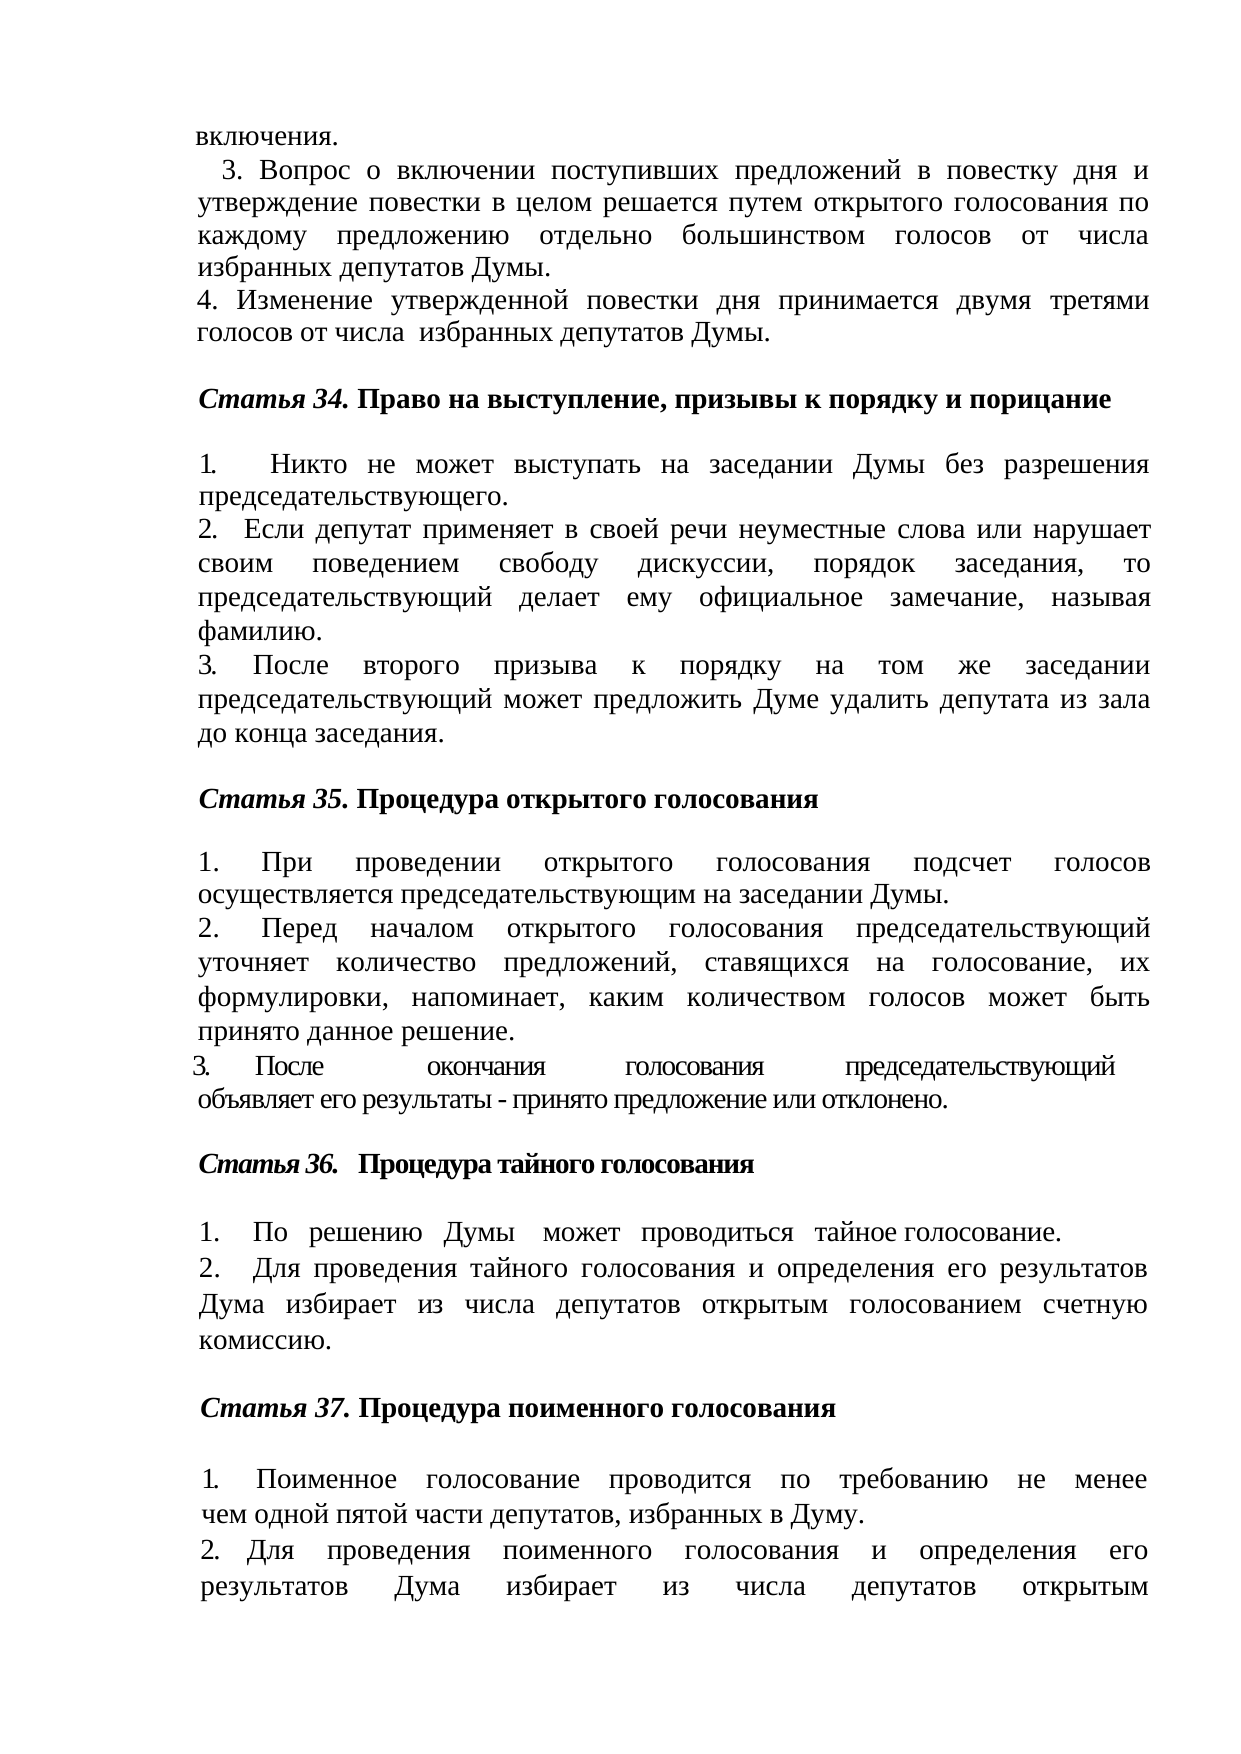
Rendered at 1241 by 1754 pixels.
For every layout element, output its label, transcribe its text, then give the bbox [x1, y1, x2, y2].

text 4. Изменение утвержденной повестки дня принимается двумя третями голосов от числа избранных депутатов Думы. [197, 283, 1150, 348]
list Перед началом открытого голосования председательствующий уточняет количество предложений, ставящихся на голосование, их формулировки, напоминает, каким количеством голосов может быть принято данное решение. [198, 910, 1151, 1048]
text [200, 1531, 1149, 1602]
list При проведении открытого голосования подсчет голосов осуществляется председательствующим на заседании Думы. [198, 846, 1152, 910]
text 3. Вопрос о включении поступивших предложений в повестку дня и утверждение повестки в целом решается путем открытого голосования по каждому предложению отдельно большинством голосов от числа избранных депутатов Думы. [177, 153, 1150, 283]
text Статья 37. Процедура поименного голосования [200, 1390, 1152, 1424]
text 2. Если депутат применяет в своей речи неуместные слова или нарушает своим поведением свободу дискуссии, порядок заседания, то председательствующий делает ему официальное замечание, называя фамилию. [198, 512, 1152, 647]
text Статья 36. Процедура тайного голосования [198, 1146, 1152, 1179]
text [195, 118, 1149, 153]
text объявляет его результаты - принято предложение или отклонено. [197, 1081, 1152, 1115]
text 3. После второго призыва к порядку на том же заседании председательствующий может предложить Думе удалить депутата из зала до конца заседания. [198, 647, 1152, 749]
text Статья 34. Право на выступление, призывы к порядку и порицание [198, 381, 1152, 415]
text 1. Никто не может выступать на заседании Думы без разрешения председательствующего. [199, 448, 1150, 512]
list Для проведения тайного голосования и определения его результатов Дума избирает из числа депутатов открытым голосованием счетную комиссию. [199, 1248, 1149, 1357]
text 1. Поименное голосование проводится по требованию не менее чем одной пятой части депутатов, избранных в Думу. [201, 1460, 1148, 1531]
text 3. После окончания голосования председательствующий [177, 1048, 1152, 1081]
list По решению Думы может проводиться тайное голосование. [199, 1212, 1152, 1248]
text Статья 35. Процедура открытого голосования [199, 781, 1152, 814]
